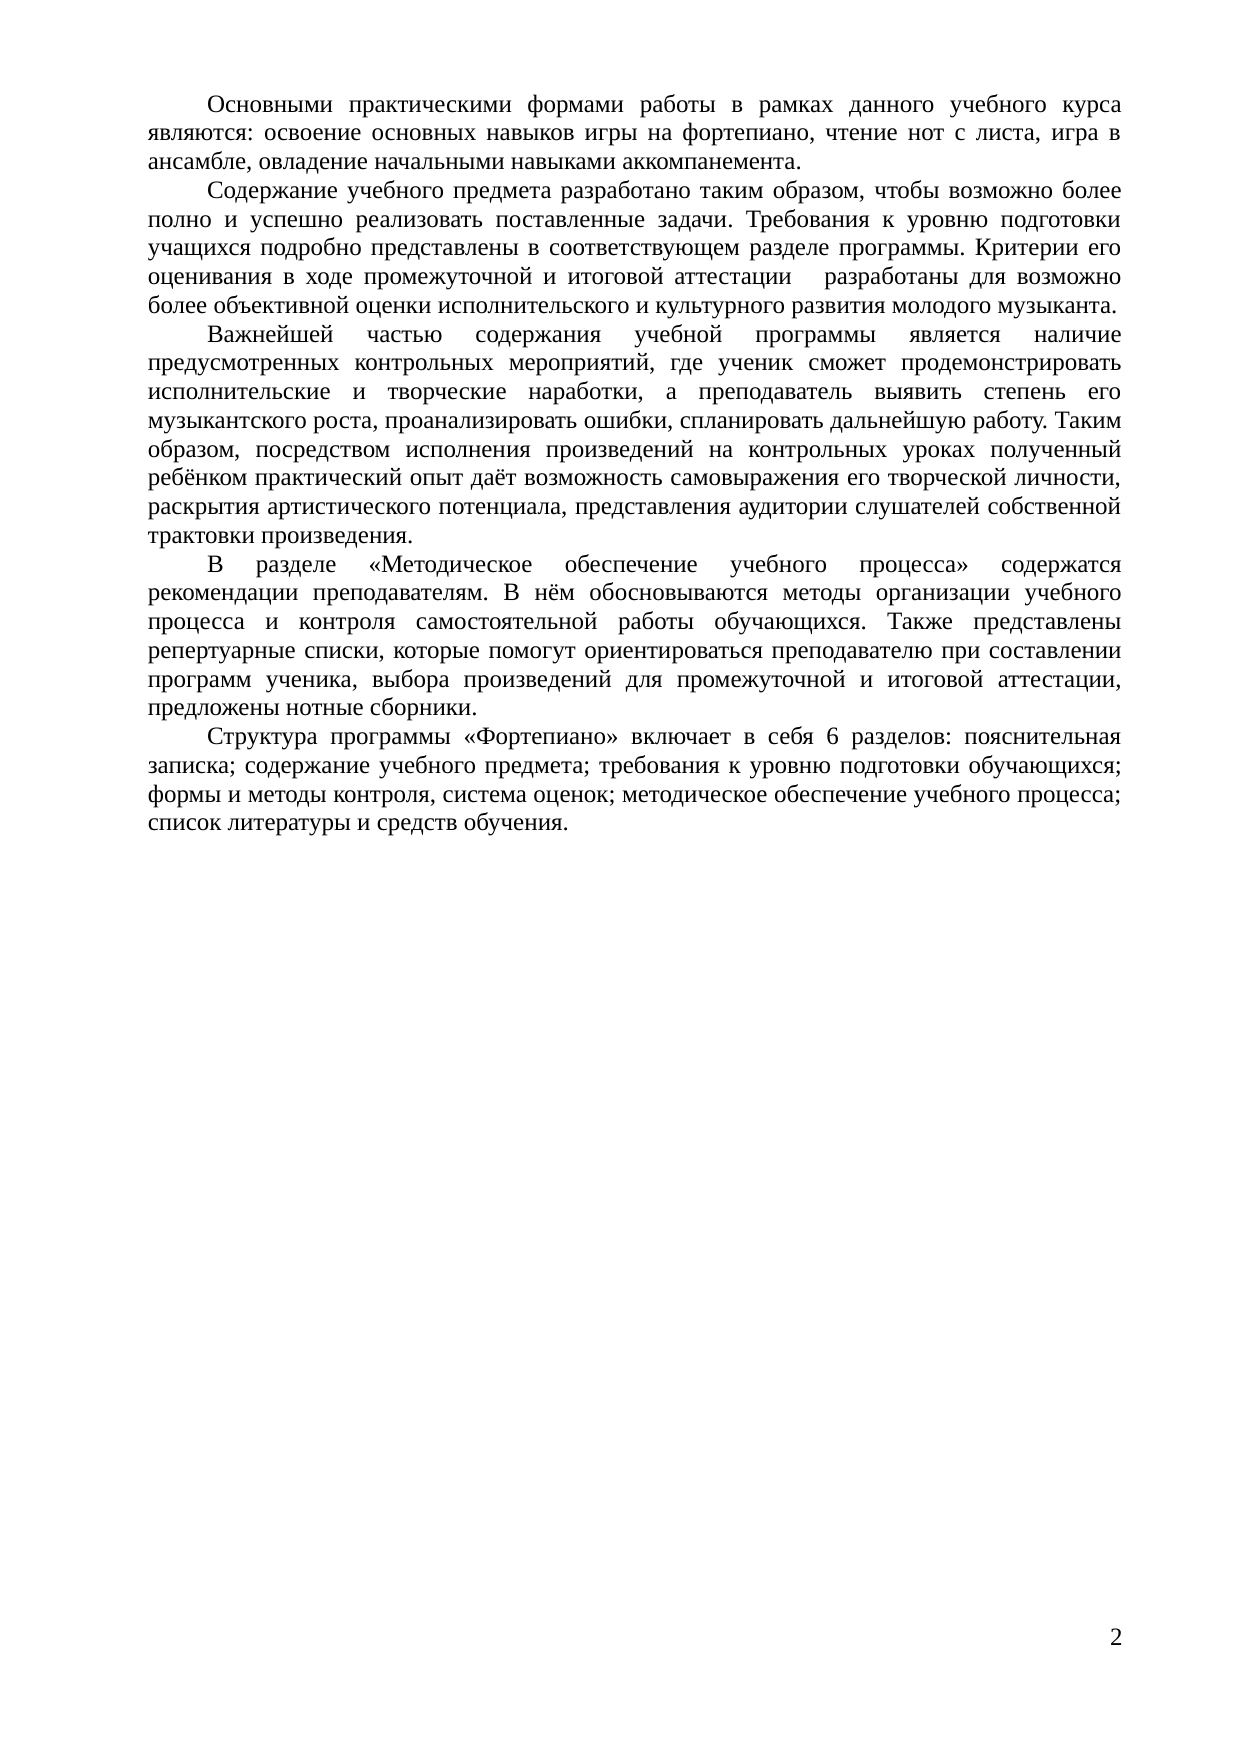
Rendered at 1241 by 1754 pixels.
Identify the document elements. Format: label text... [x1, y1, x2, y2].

text Основными практическими формами работы в рамках данного учебного курса являются: освоение основных навыков игры на фортепиано, чтение нот с листа, игра в ансамбле, овладение начальными навыками аккомпанемента. [148, 89, 1122, 175]
text Структура программы «Фортепиано» включает в себя 6 разделов: пояснительная записка; содержание учебного предмета; требования к уровню подготовки обучающихся; формы и методы контроля, система оценок; методическое обеспечение учебного процесса; список литературы и средств обучения. [148, 721, 1122, 836]
text Важнейшей частью содержания учебной программы является наличие предусмотренных контрольных мероприятий, где ученик сможет продемонстрировать исполнительские и творческие наработки, а преподаватель выявить степень его музыкантского роста, проанализировать ошибки, спланировать дальнейшую работу. Таким образом, посредством исполнения произведений на контрольных уроках полученный ребёнком практический опыт даёт возможность самовыражения его творческой личности, раскрытия артистического потенциала, представления аудитории слушателей собственной трактовки произведения. [148, 319, 1122, 549]
text Содержание учебного предмета разработано таким образом, чтобы возможно более полно и успешно реализовать поставленные задачи. Требования к уровню подготовки учащихся подробно представлены в соответствующем разделе программы. Критерии его оценивания в ходе промежуточной и итоговой аттестации разработаны для возможно более объективной оценки исполнительского и культурного развития молодого музыканта. [148, 175, 1122, 319]
text В разделе «Методическое обеспечение учебного процесса» содержатся рекомендации преподавателям. В нём обосновываются методы организации учебного процесса и контроля самостоятельной работы обучающихся. Также представлены репертуарные списки, которые помогут ориентироваться преподавателю при составлении программ ученика, выбора произведений для промежуточной и итоговой аттестации, предложены нотные сборники. [148, 549, 1122, 721]
